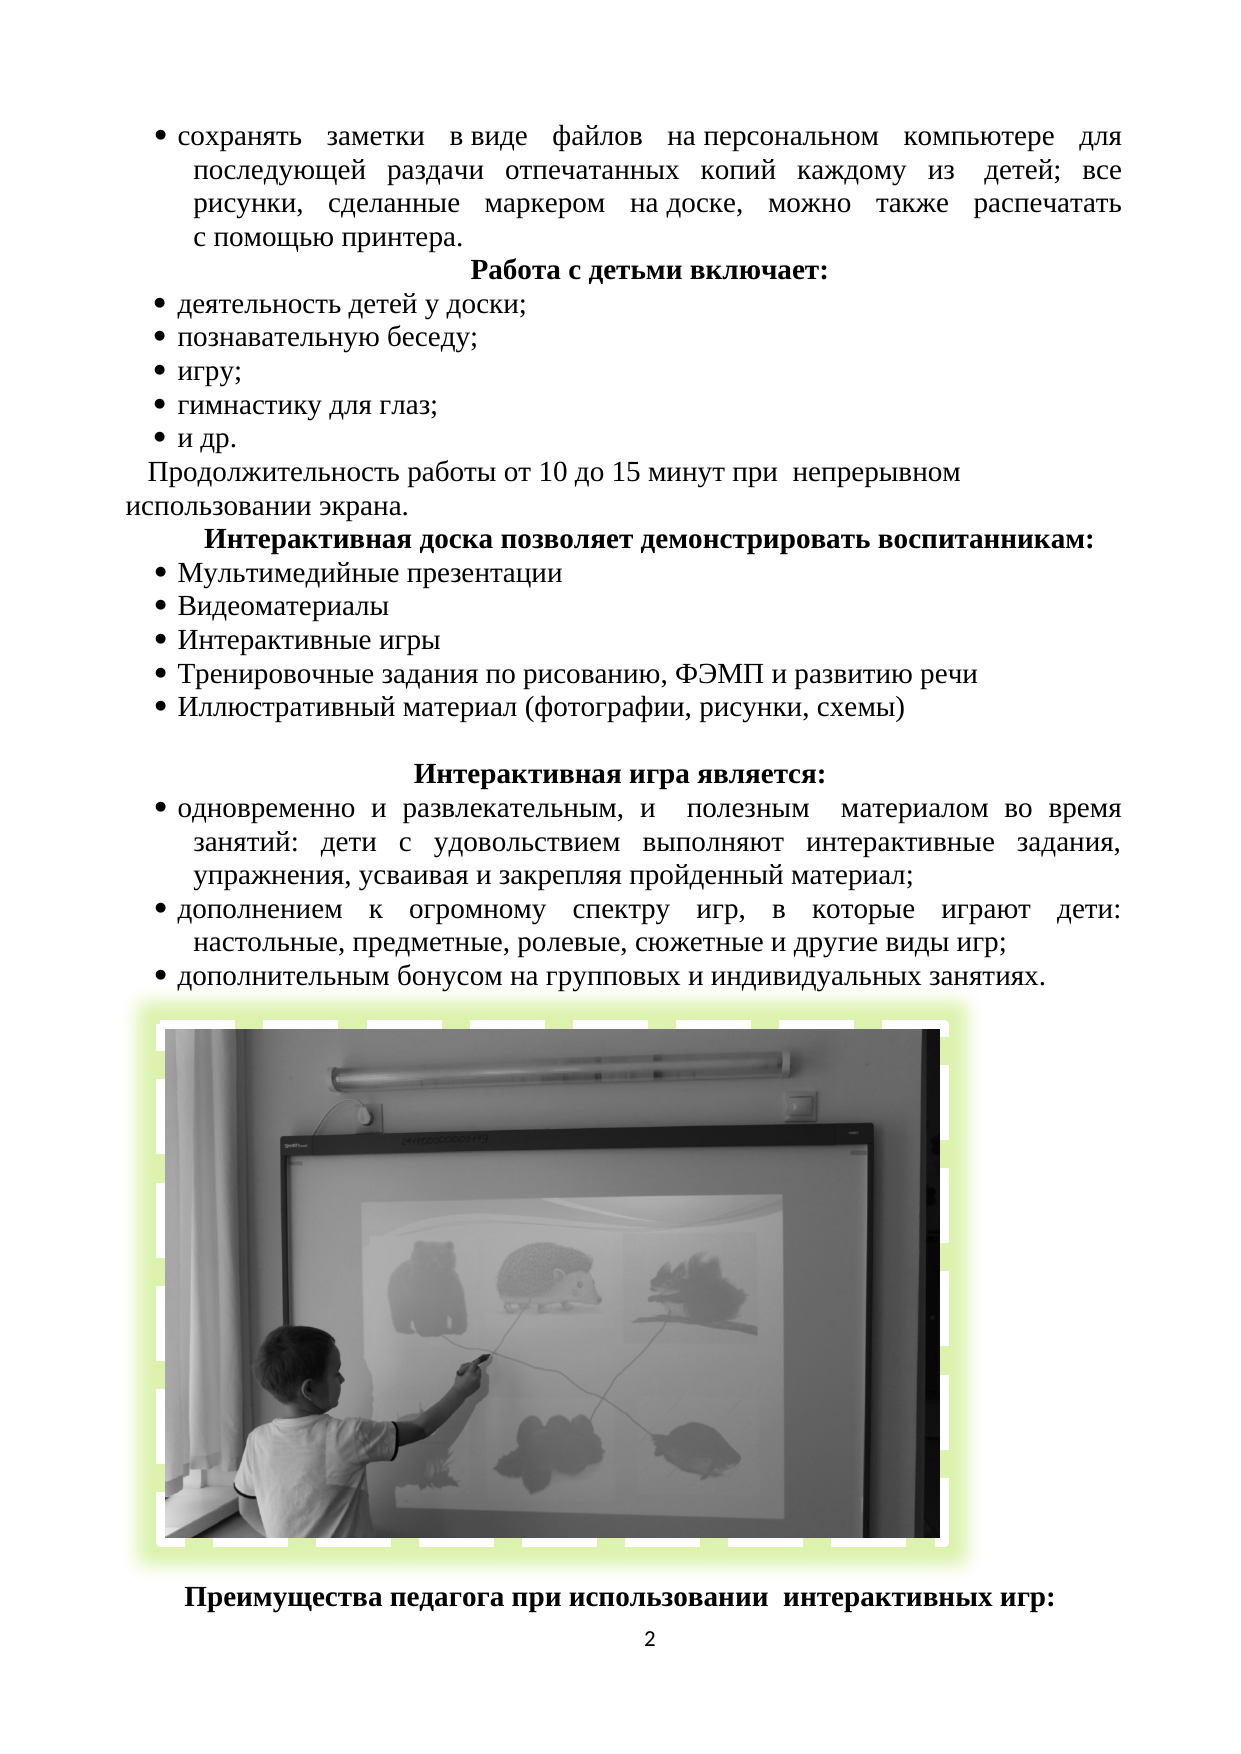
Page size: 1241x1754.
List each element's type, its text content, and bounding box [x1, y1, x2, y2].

list Преимущества педагога при использовании интерактивных игр: [118, 1579, 1122, 1613]
list дополнением к огромному спектру игр, в которые играют дети: настольные, предметные, ролевые, сюжетные и другие виды игр; [156, 891, 1122, 958]
list одновременно и развлекательным, и полезным материалом во время занятий: дети с удовольствием выполняют интерактивные задания, упражнения, усваивая и закрепляя пройденный материал; [156, 790, 1122, 891]
text Интерактивная игра является: [118, 757, 1122, 790]
list и др. [154, 421, 1122, 454]
text Работа с детьми включает: [177, 252, 1122, 286]
text использовании экрана. [118, 488, 1122, 521]
list дополнительным бонусом на групповых и индивидуальных занятиях. [156, 958, 1122, 992]
list Мультимедийные презентации [156, 555, 1122, 588]
list познавательную беседу; [154, 319, 1122, 353]
text Интерактивная доска позволяет демонстрировать воспитанникам: [177, 521, 1122, 555]
list деятельность детей у доски; [154, 286, 1122, 319]
list сохранять заметки в виде файлов на персональном компьютере для последующей раздачи отпечатанных копий каждому из детей; все рисунки, сделанные маркером на доске, можно также распечатать с помощью принтера. [156, 118, 1122, 252]
list Иллюстративный материал (фотографии, рисунки, схемы) [156, 689, 1122, 723]
list Тренировочные задания по рисованию, ФЭМП и развитию речи [156, 656, 1122, 689]
text Продолжительность работы от 10 до 15 минут при непрерывном [118, 454, 1122, 488]
list Интерактивные игры [156, 622, 1122, 656]
list игру; [154, 353, 1122, 387]
list Видеоматериалы [156, 588, 1122, 622]
list гимнастику для глаз; [154, 387, 1122, 421]
